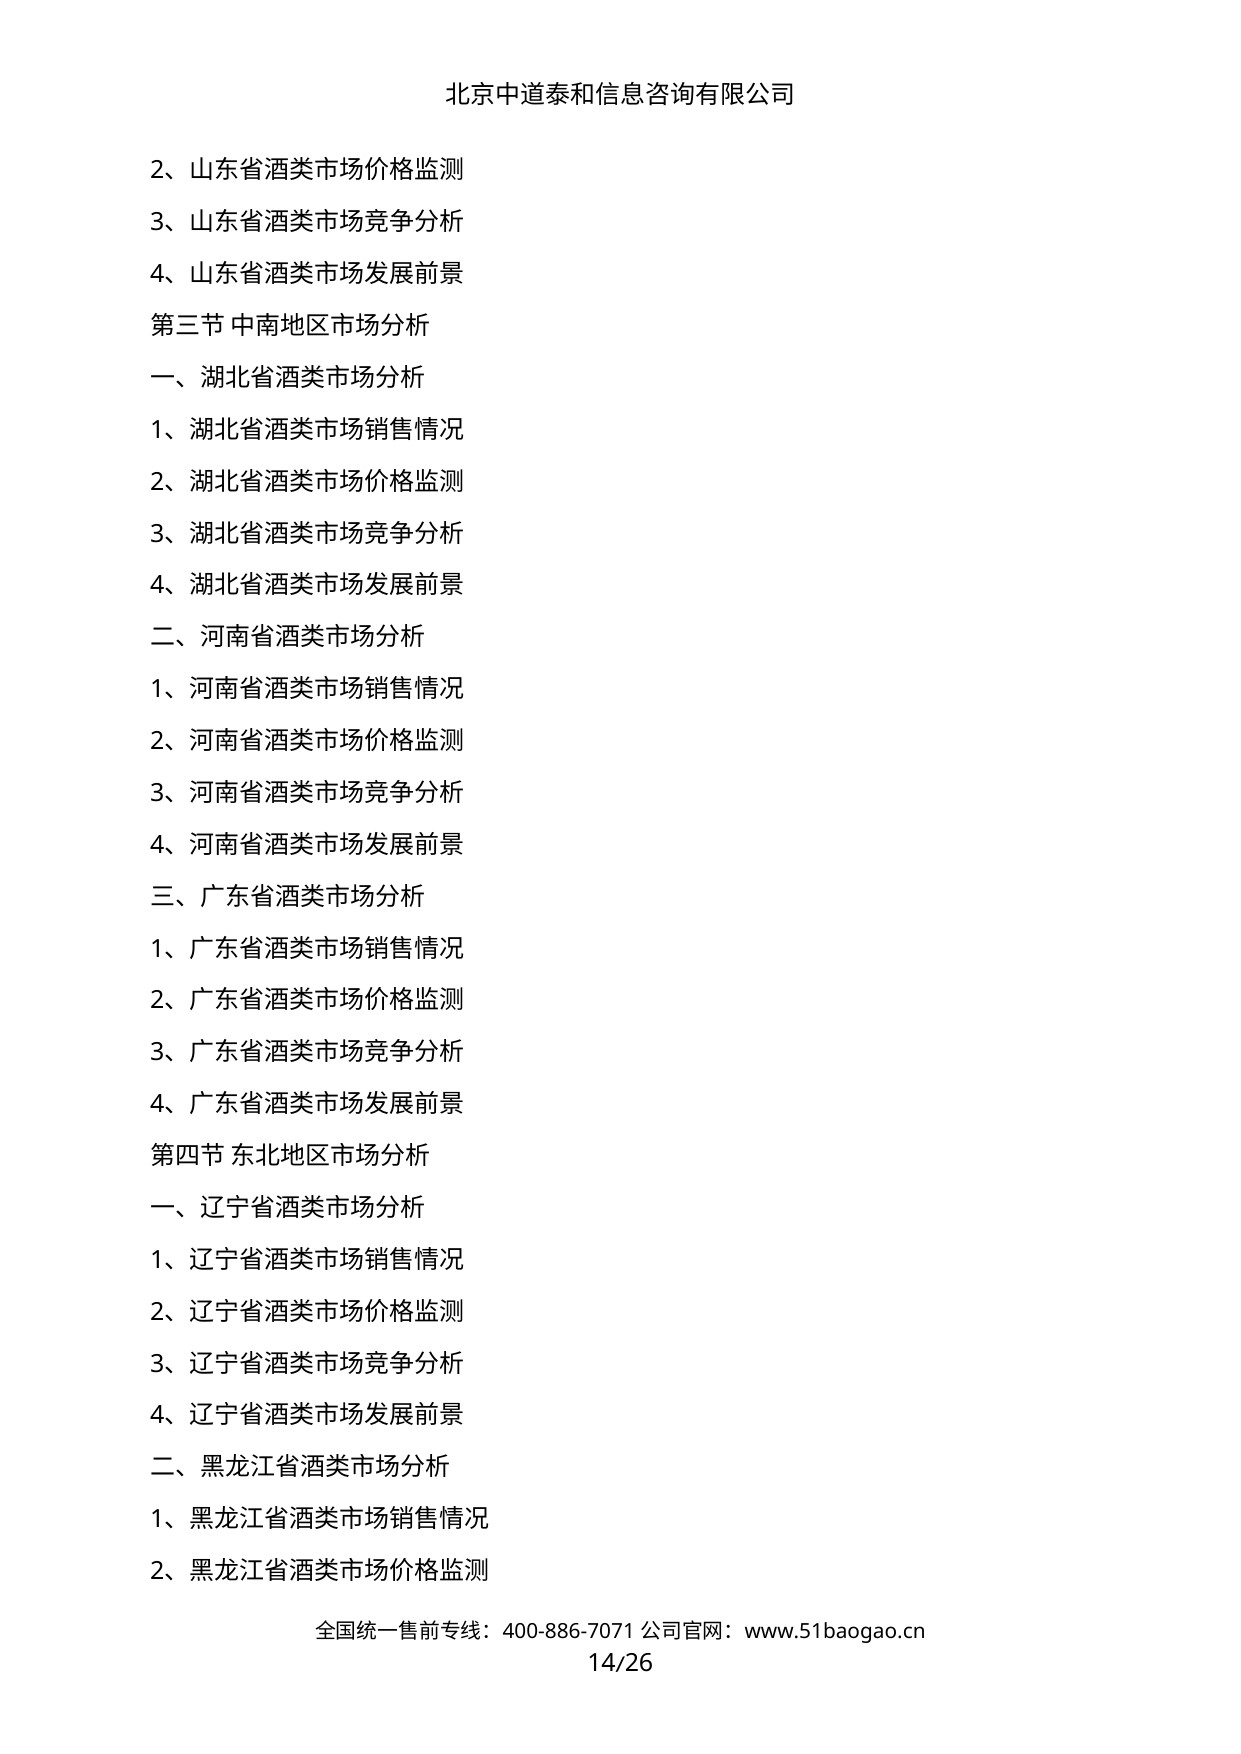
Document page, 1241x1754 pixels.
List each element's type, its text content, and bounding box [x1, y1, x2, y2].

text 3、山东省酒类市场竞争分析 [150, 202, 1090, 238]
text 1、黑龙江省酒类市场销售情况 [150, 1499, 1090, 1535]
text 2、山东省酒类市场价格监测 [150, 150, 1090, 186]
text 三、广东省酒类市场分析 [150, 876, 1090, 912]
text 1、湖北省酒类市场销售情况 [150, 409, 1090, 446]
text 4、河南省酒类市场发展前景 [150, 824, 1090, 861]
text 一、湖北省酒类市场分析 [150, 357, 1090, 394]
text 二、黑龙江省酒类市场分析 [150, 1447, 1090, 1483]
text 4、辽宁省酒类市场发展前景 [150, 1395, 1090, 1431]
text 2、广东省酒类市场价格监测 [150, 980, 1090, 1016]
text 4、湖北省酒类市场发展前景 [150, 565, 1090, 601]
text 3、广东省酒类市场竞争分析 [150, 1032, 1090, 1068]
text 1、辽宁省酒类市场销售情况 [150, 1239, 1090, 1276]
text 1、广东省酒类市场销售情况 [150, 928, 1090, 964]
text 一、辽宁省酒类市场分析 [150, 1187, 1090, 1224]
text 4、广东省酒类市场发展前景 [150, 1084, 1090, 1120]
text 3、辽宁省酒类市场竞争分析 [150, 1343, 1090, 1379]
text 2、湖北省酒类市场价格监测 [150, 461, 1090, 497]
text 二、河南省酒类市场分析 [150, 617, 1090, 653]
text 3、湖北省酒类市场竞争分析 [150, 513, 1090, 549]
text 4、山东省酒类市场发展前景 [150, 254, 1090, 290]
text 2、黑龙江省酒类市场价格监测 [150, 1551, 1090, 1587]
text 3、河南省酒类市场竞争分析 [150, 772, 1090, 809]
text 2、河南省酒类市场价格监测 [150, 721, 1090, 757]
text 第四节 东北地区市场分析 [150, 1136, 1090, 1172]
text 1、河南省酒类市场销售情况 [150, 669, 1090, 705]
text 2、辽宁省酒类市场价格监测 [150, 1291, 1090, 1327]
text 第三节 中南地区市场分析 [150, 306, 1090, 342]
